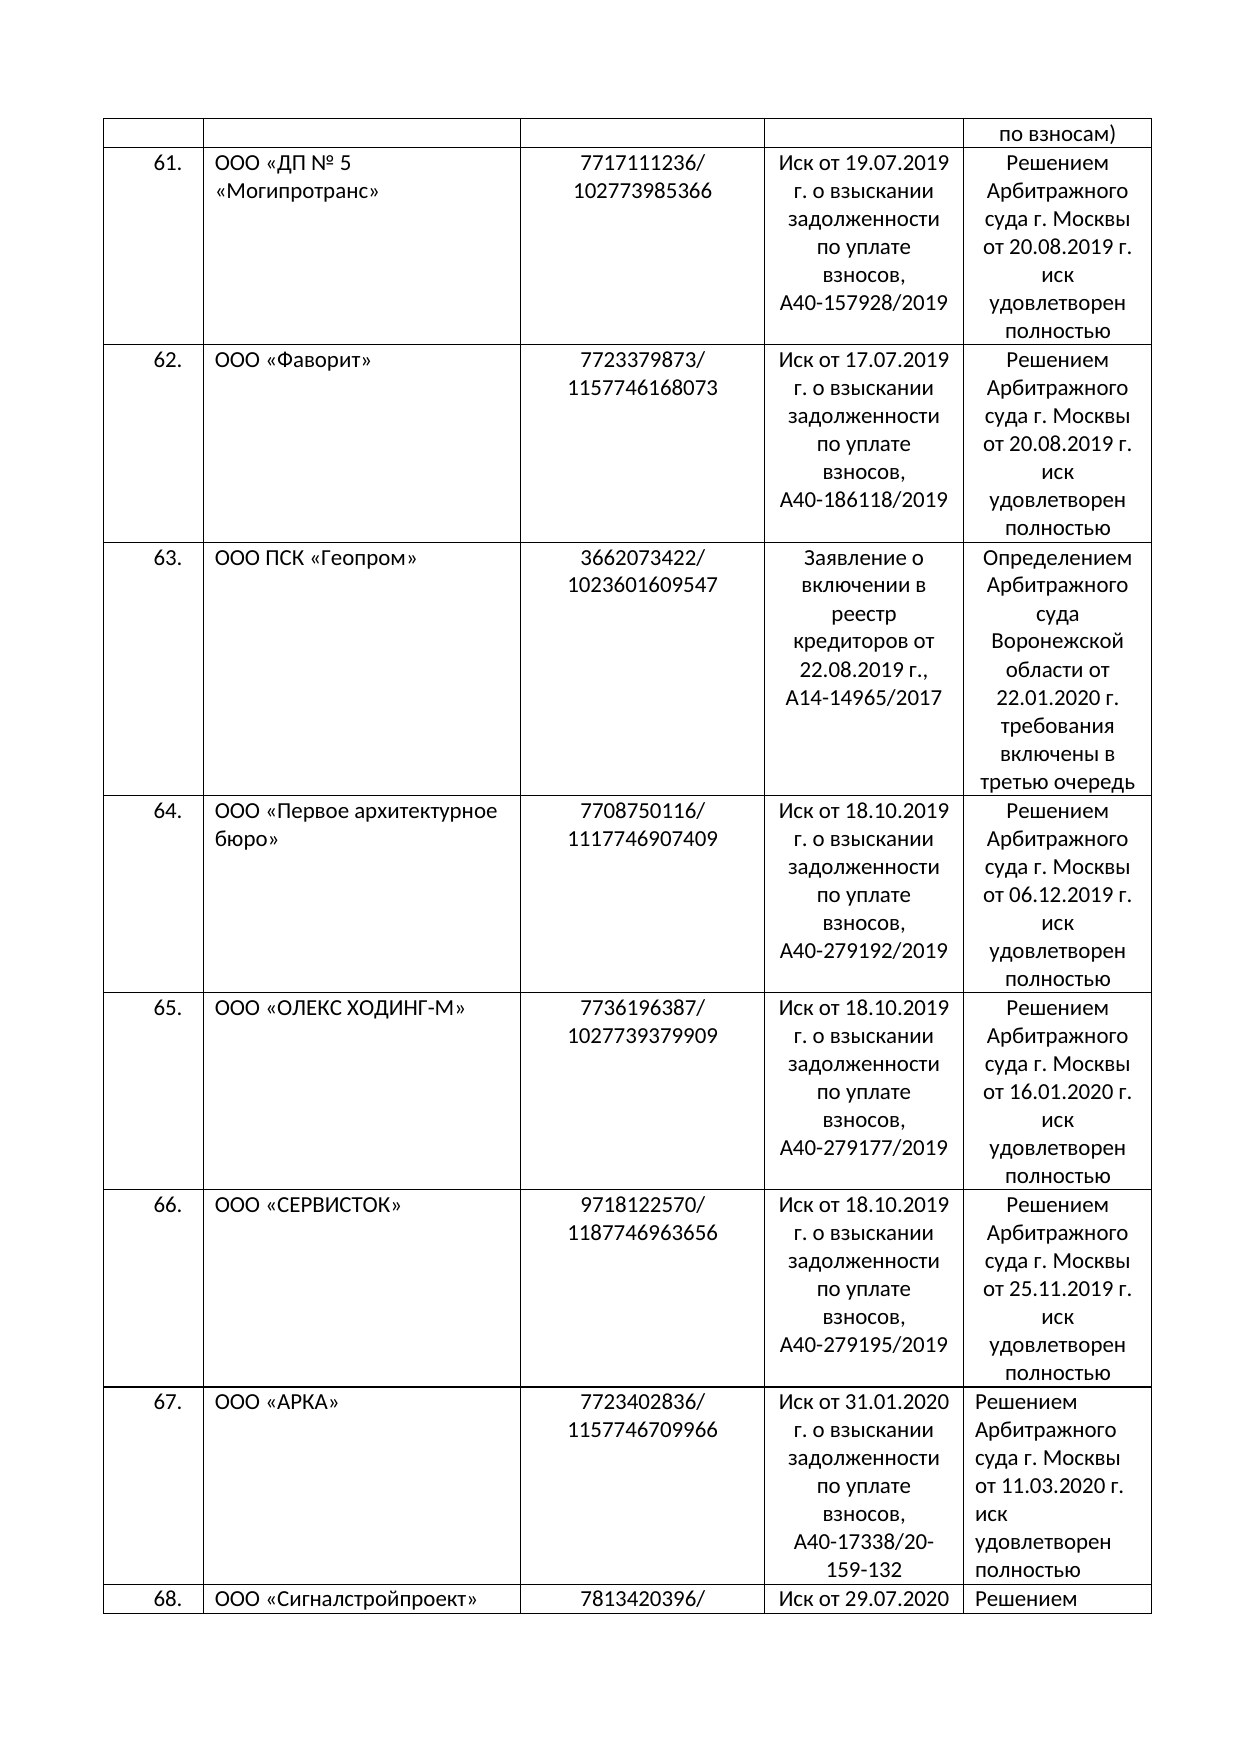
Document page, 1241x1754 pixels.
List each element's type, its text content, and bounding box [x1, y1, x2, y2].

table_cell Решением Арбитражного суда г. Москвы от 11.03.2020 г. иск удовлетворен полностью [964, 1388, 1151, 1583]
table_cell Иск от 18.10.2019 г. о взыскании задолженности по уплате взносов, A40-279195/2019 [765, 1190, 963, 1386]
table_cell [104, 345, 203, 542]
table_cell ООО ПСК «Геопром» [204, 543, 520, 795]
table_cell Иск от 18.10.2019 г. о взыскании задолженности по уплате взносов, А40-279192/2019 [765, 796, 963, 992]
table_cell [765, 1585, 963, 1613]
table_cell ООО «ДП № 5 «Могипротранс» [204, 148, 520, 344]
table_cell 7736196387/ 1027739379909 [521, 993, 764, 1189]
table_cell Решением Арбитражного суда г. Москвы от 20.08.2019 г. иск удовлетворен полностью [964, 148, 1151, 344]
table_cell Решением Арбитражного суда г. Москвы от 20.08.2019 г. иск удовлетворен полностью [964, 345, 1151, 542]
table_cell Определением Арбитражного суда Воронежской области от 22.01.2020 г. требования включены в третью очередь [964, 543, 1151, 795]
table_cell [521, 1585, 764, 1613]
table_cell [104, 993, 203, 1189]
table_cell Иск от 19.07.2019 г. о взыскании задолженности по уплате взносов, А40-157928/2019 [765, 148, 963, 344]
table_cell 7723379873/ 1157746168073 [521, 345, 764, 542]
table_cell ООО «ОЛЕКС ХОДИНГ-М» [204, 993, 520, 1189]
table_cell Решением Арбитражного суда г. Москвы от 25.11.2019 г. иск удовлетворен полностью [964, 1190, 1151, 1386]
table_cell Заявление о включении в реестр кредиторов от 22.08.2019 г., А14-14965/2017 [765, 543, 963, 795]
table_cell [521, 119, 764, 147]
table_cell [104, 119, 203, 147]
table_cell ООО «АРКА» [204, 1388, 520, 1583]
table_cell 7717111236/ 102773985366 [521, 148, 764, 344]
table_cell Решением Арбитражного суда г. Москвы от 16.01.2020 г. иск удовлетворен полностью [964, 993, 1151, 1189]
table_cell [104, 1585, 203, 1613]
table_cell Иск от 18.10.2019 г. о взыскании задолженности по уплате взносов, А40-279177/2019 [765, 993, 963, 1189]
table_cell [104, 1190, 203, 1386]
table_cell Иск от 17.07.2019 г. о взыскании задолженности по уплате взносов, А40-186118/2019 [765, 345, 963, 542]
table_cell [104, 796, 203, 992]
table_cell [964, 1585, 1151, 1613]
table_cell ООО «Первое архитектурное бюро» [204, 796, 520, 992]
table_cell [104, 1388, 203, 1583]
table_cell [104, 543, 203, 795]
table_cell 7708750116/ 1117746907409 [521, 796, 764, 992]
table_cell 7723402836/ 1157746709966 [521, 1388, 764, 1583]
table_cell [204, 1585, 520, 1613]
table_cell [765, 119, 963, 147]
table_cell ООО «СЕРВИСТОК» [204, 1190, 520, 1386]
table_cell Иск от 31.01.2020 г. о взыскании задолженности по уплате взносов, А40-17338/20-159-132 [765, 1388, 963, 1583]
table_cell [204, 119, 520, 147]
table_cell 3662073422/ 1023601609547 [521, 543, 764, 795]
table_cell ООО «Фаворит» [204, 345, 520, 542]
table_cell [964, 119, 1151, 147]
table_cell Решением Арбитражного суда г. Москвы от 06.12.2019 г. иск удовлетворен полностью [964, 796, 1151, 992]
table_cell [104, 148, 203, 344]
table_cell 9718122570/ 1187746963656 [521, 1190, 764, 1386]
